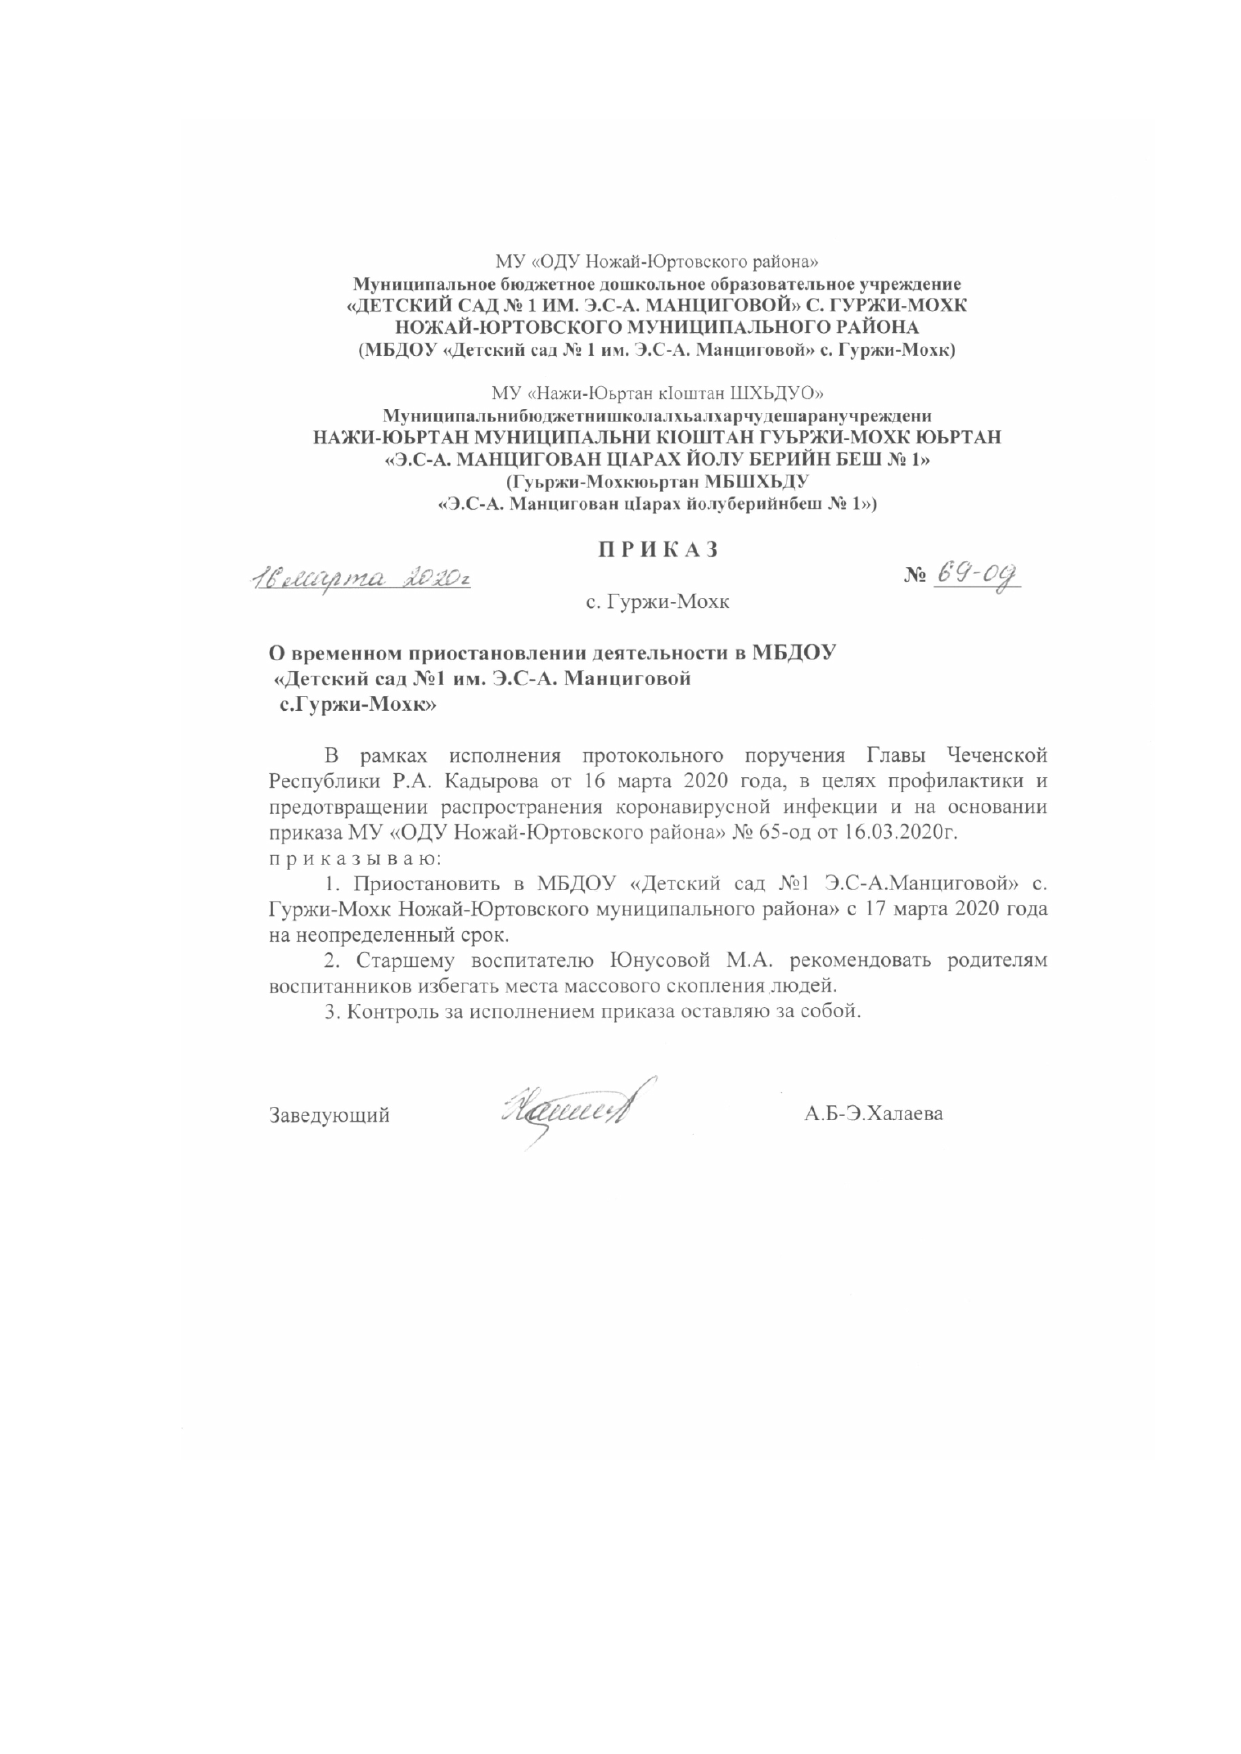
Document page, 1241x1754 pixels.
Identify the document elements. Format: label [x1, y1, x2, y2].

picture [182, 120, 1155, 1460]
